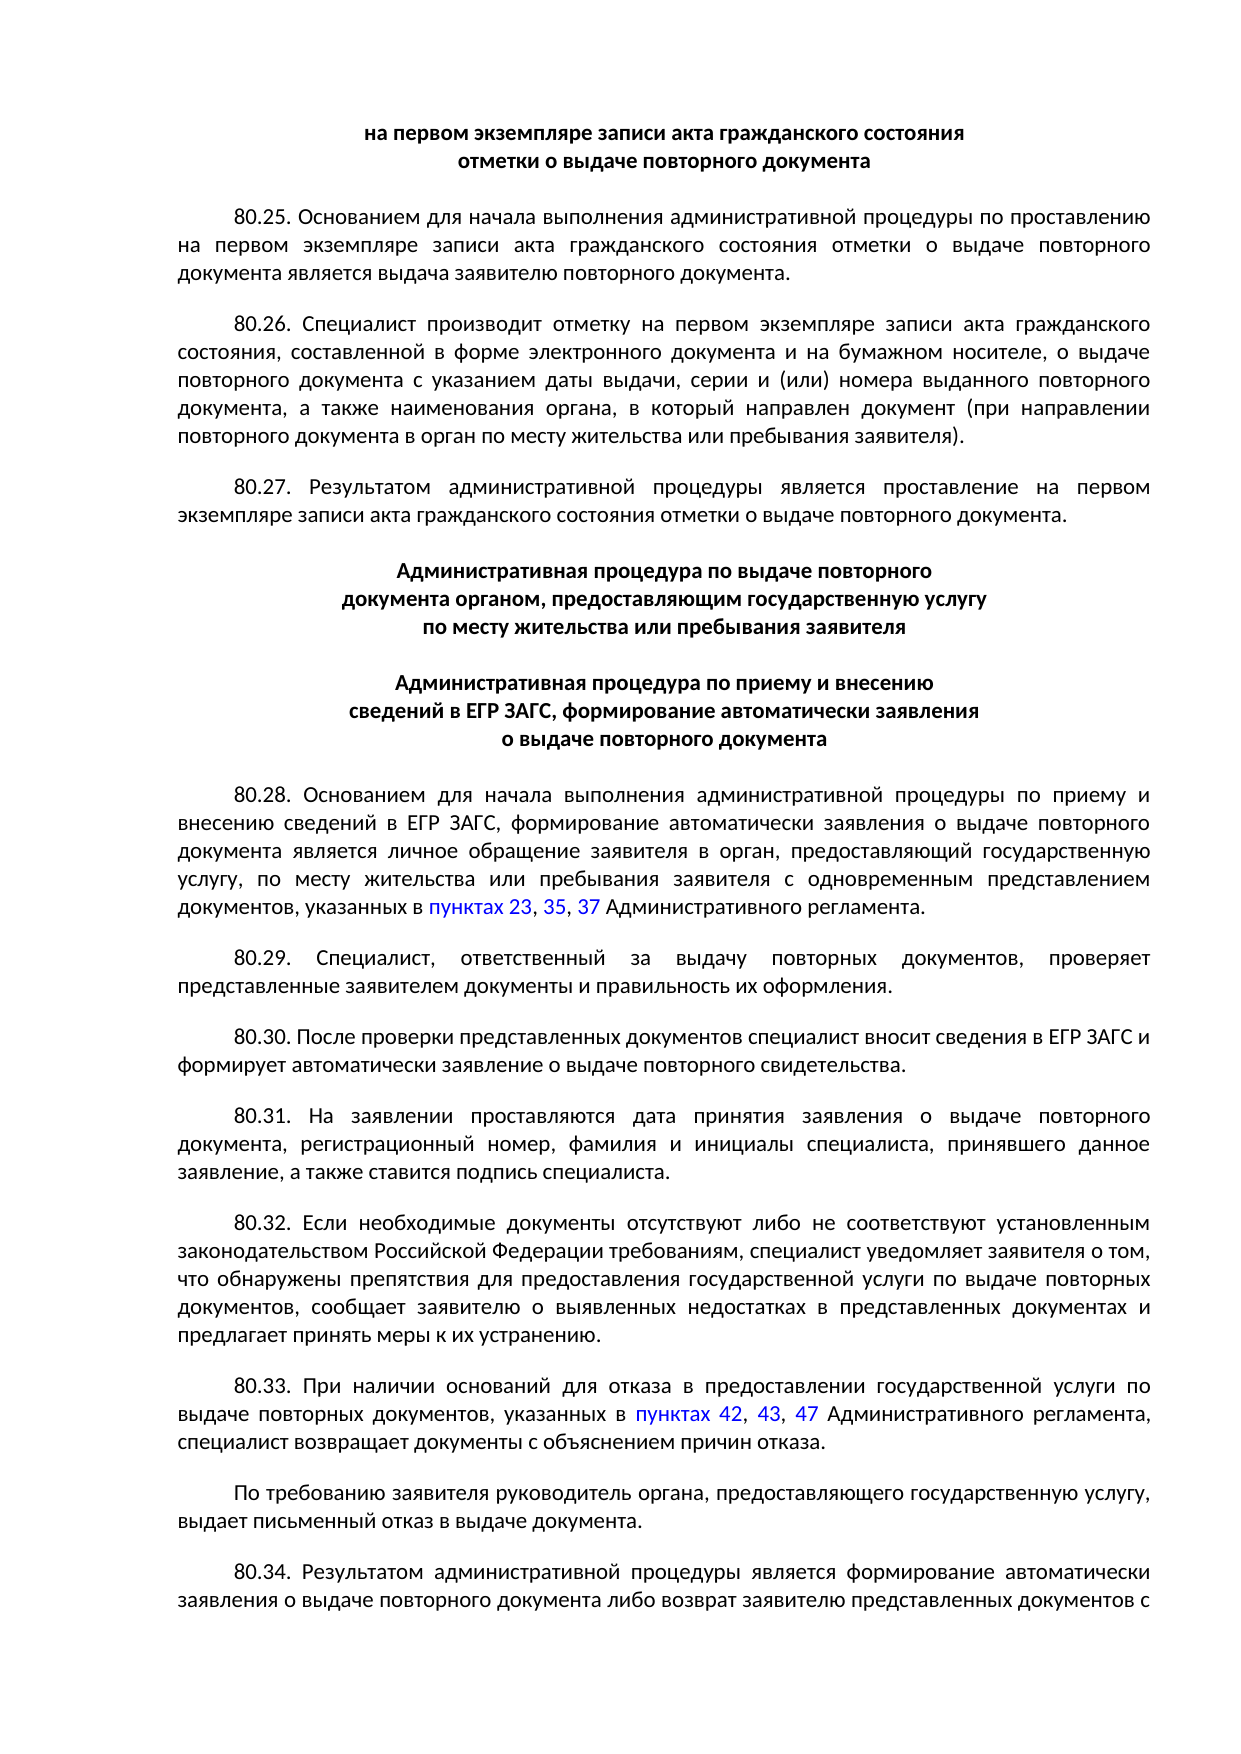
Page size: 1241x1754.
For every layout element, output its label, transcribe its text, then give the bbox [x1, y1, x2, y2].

title сведений в ЕГР ЗАГС, формирование автоматически заявления [177, 696, 1152, 724]
text 80.26. Специалист производит отметку на первом экземпляре записи акта гражданского состояния, составленной в форме электронного документа и на бумажном носителе, о выдаче повторного документа с указанием даты выдачи, серии и (или) номера выданного повторного документа, а также наименования органа, в который направлен документ (при направлении повторного документа в орган по месту жительства или пребывания заявителя). [177, 309, 1152, 449]
text 80.27. Результатом административной процедуры является проставление на первом экземпляре записи акта гражданского состояния отметки о выдаче повторного документа. [177, 472, 1152, 528]
text 80.28. Основанием для начала выполнения административной процедуры по приему и внесению сведений в ЕГР ЗАГС, формирование автоматически заявления о выдаче повторного документа является личное обращение заявителя в орган, предоставляющий государственную услугу, по месту жительства или пребывания заявителя с одновременным представлением документов, указанных в пунктах 23, 35, 37 Административного регламента. [177, 780, 1152, 921]
text 80.29. Специалист, ответственный за выдачу повторных документов, проверяет представленные заявителем документы и правильность их оформления. [177, 943, 1152, 999]
text 80.32. Если необходимые документы отсутствуют либо не соответствуют установленным законодательством Российской Федерации требованиям, специалист уведомляет заявителя о том, что обнаружены препятствия для предоставления государственной услуги по выдаче повторных документов, сообщает заявителю о выявленных недостатках в представленных документах и предлагает принять меры к их устранению. [177, 1208, 1152, 1348]
text 80.25. Основанием для начала выполнения административной процедуры по проставлению на первом экземпляре записи акта гражданского состояния отметки о выдаче повторного документа является выдача заявителю повторного документа. [177, 202, 1152, 286]
title Административная процедура по выдаче повторного [177, 556, 1152, 584]
title Административная процедура по приему и внесению [177, 668, 1152, 696]
title на первом экземпляре записи акта гражданского состояния [177, 118, 1152, 146]
title отметки о выдаче повторного документа [177, 146, 1152, 174]
text 80.31. На заявлении проставляются дата принятия заявления о выдаче повторного документа, регистрационный номер, фамилия и инициалы специалиста, принявшего данное заявление, а также ставится подпись специалиста. [177, 1101, 1152, 1185]
text По требованию заявителя руководитель органа, предоставляющего государственную услугу, выдает письменный отказ в выдаче документа. [177, 1478, 1152, 1534]
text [177, 1557, 1152, 1613]
text 80.30. После проверки представленных документов специалист вносит сведения в ЕГР ЗАГС и формирует автоматически заявление о выдаче повторного свидетельства. [177, 1022, 1152, 1078]
title по месту жительства или пребывания заявителя [177, 612, 1152, 640]
text 80.33. При наличии оснований для отказа в предоставлении государственной услуги по выдаче повторных документов, указанных в пунктах 42, 43, 47 Административного регламента, специалист возвращает документы с объяснением причин отказа. [177, 1371, 1152, 1455]
title документа органом, предоставляющим государственную услугу [177, 584, 1152, 612]
title о выдаче повторного документа [177, 724, 1152, 752]
